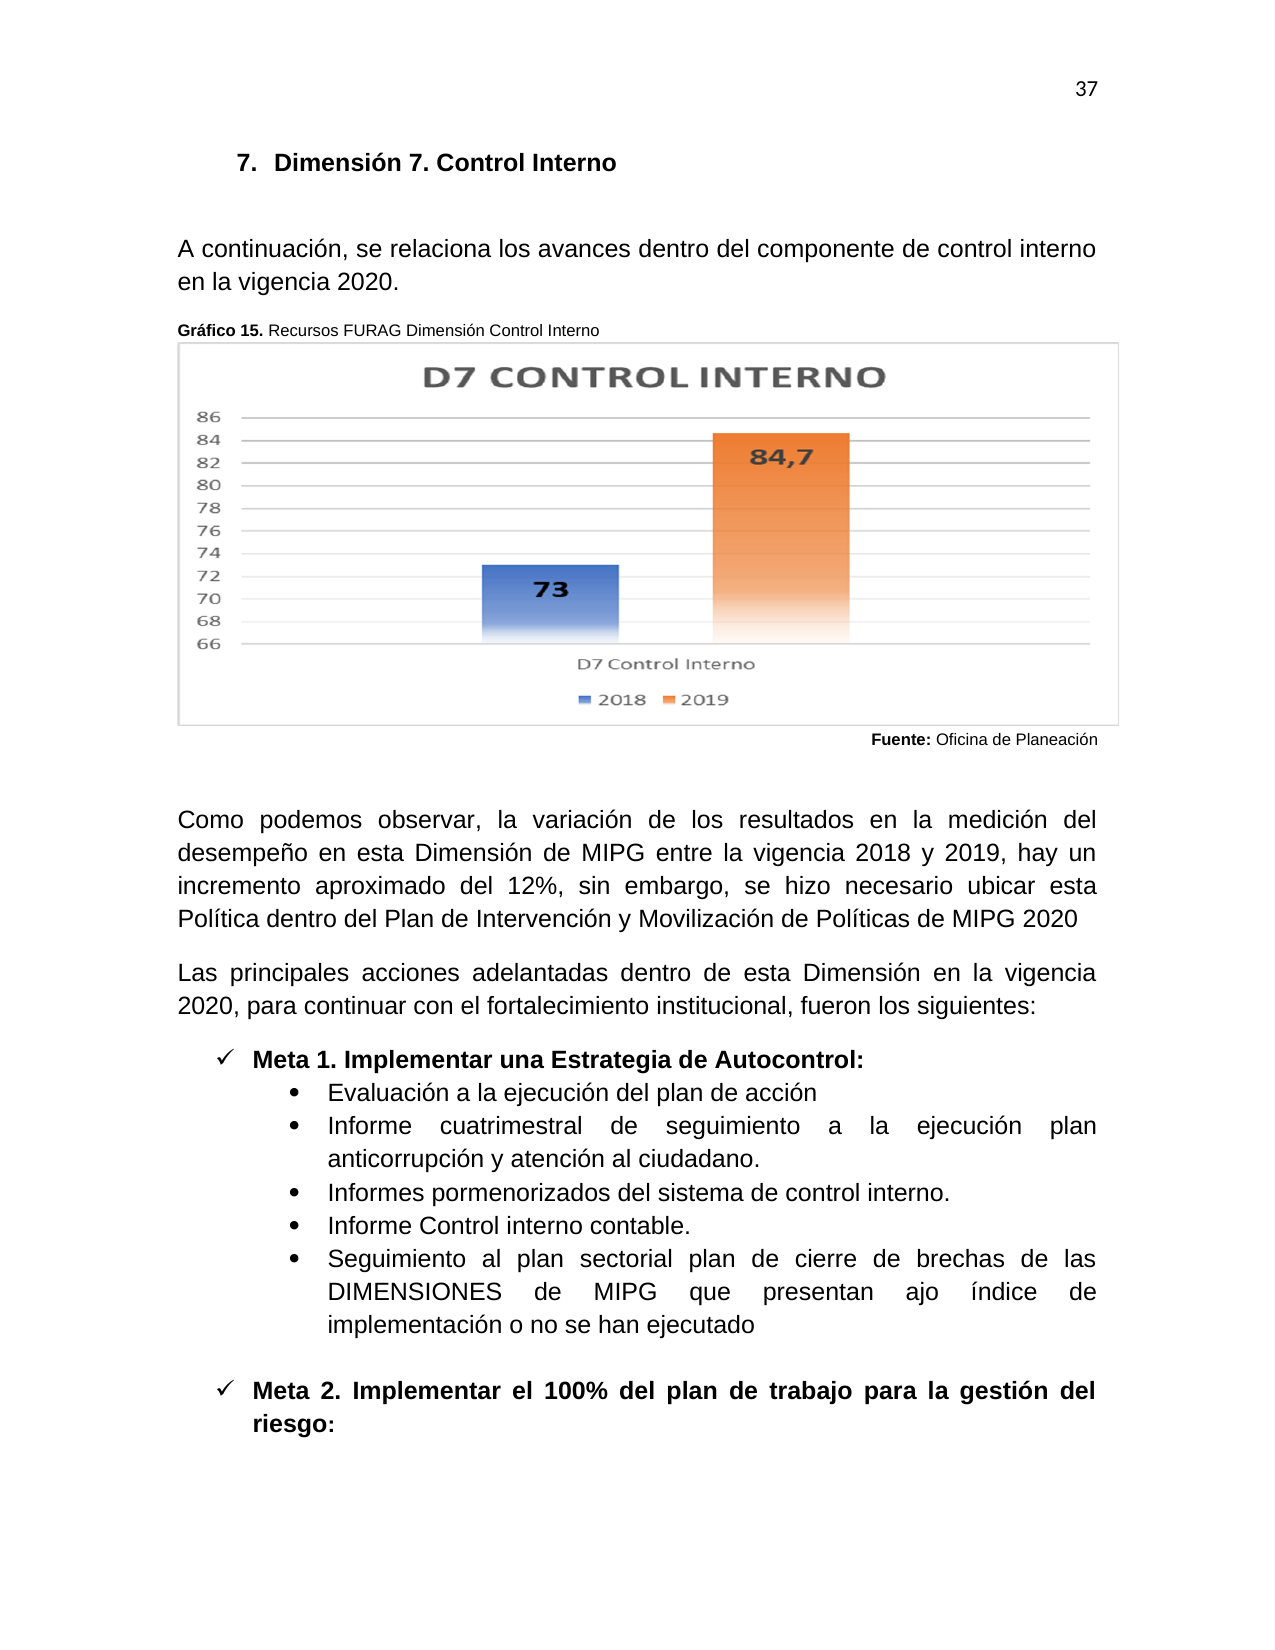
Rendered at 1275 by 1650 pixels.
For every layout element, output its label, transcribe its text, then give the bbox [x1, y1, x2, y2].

text Gráfico 15. Recursos FURAG Dimensión Control Interno [177, 321, 1098, 340]
list Seguimiento al plan sectorial plan de cierre de brechas de las DIMENSIONES de MIPG que presentan ajo índice de implementación o no se han ejecutado [290, 1244, 1098, 1339]
text A continuación, se relaciona los avances dentro del componente de control interno en la vigencia 2020. [177, 234, 1098, 295]
list Meta 1. Implementar una Estrategia de Autocontrol: [215, 1045, 1098, 1074]
text Las principales acciones adelantadas dentro de esta Dimensión en la vigencia 2020, para continuar con el fortalecimiento institucional, fueron los siguientes: [177, 958, 1098, 1020]
list Informe Control interno contable. [290, 1211, 1098, 1239]
picture [177, 342, 1120, 726]
text Fuente: Oficina de Planeación [177, 729, 1098, 749]
subtitle Dimensión 7. Control Interno [236, 148, 1098, 176]
list Evaluación a la ejecución del plan de acción [290, 1078, 1098, 1107]
list Informe cuatrimestral de seguimiento a la ejecución plan anticorrupción y atención al ciudadano. [290, 1111, 1098, 1173]
list Meta 2. Implementar el 100% del plan de trabajo para la gestión del riesgo: [215, 1376, 1098, 1438]
text Como podemos observar, la variación de los resultados en la medición del desempeño en esta Dimensión de MIPG entre la vigencia 2018 y 2019, hay un incremento aproximado del 12%, sin embargo, se hizo necesario ubicar esta Política dentro del Plan de Intervención y Movilización de Políticas de MIPG 2020 [177, 805, 1098, 933]
list Informes pormenorizados del sistema de control interno. [290, 1177, 1098, 1206]
